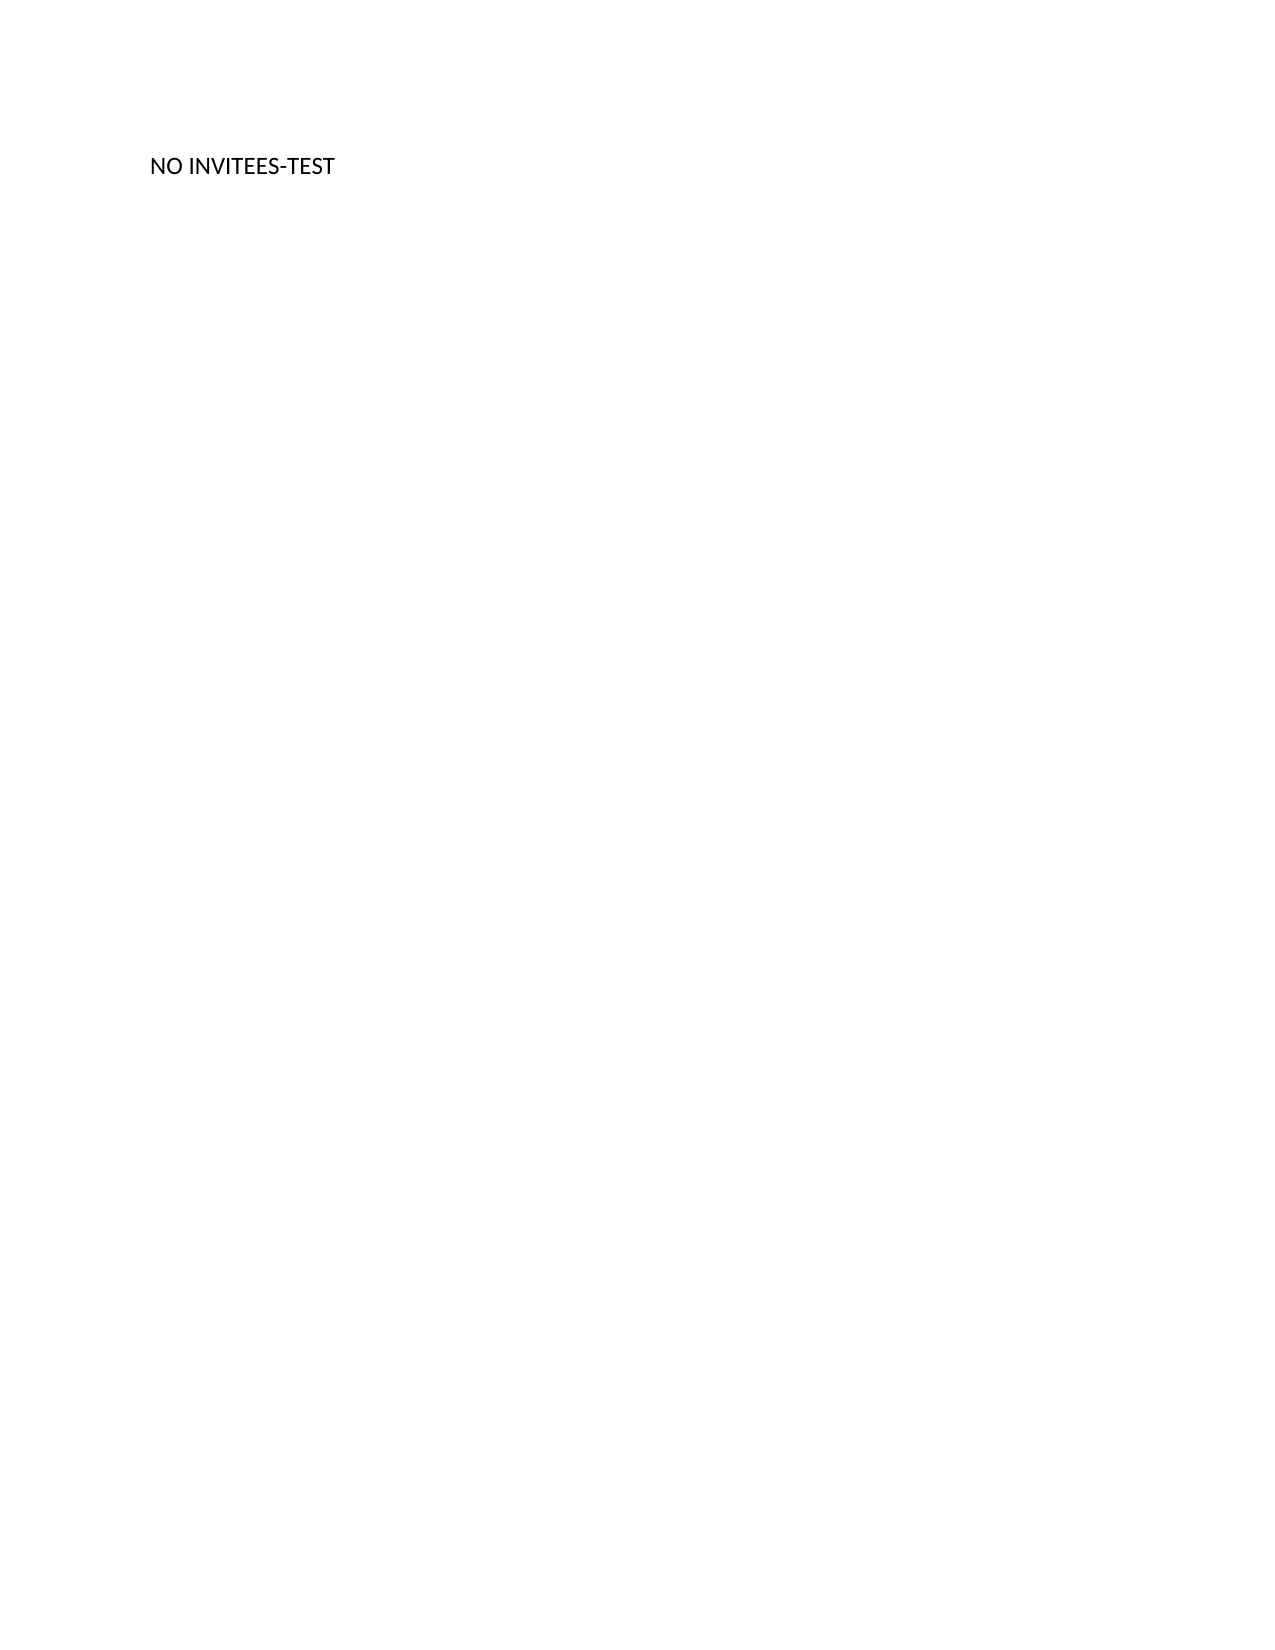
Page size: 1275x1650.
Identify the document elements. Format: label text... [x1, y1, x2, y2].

text NO INVITEES-TEST [150, 150, 1125, 181]
